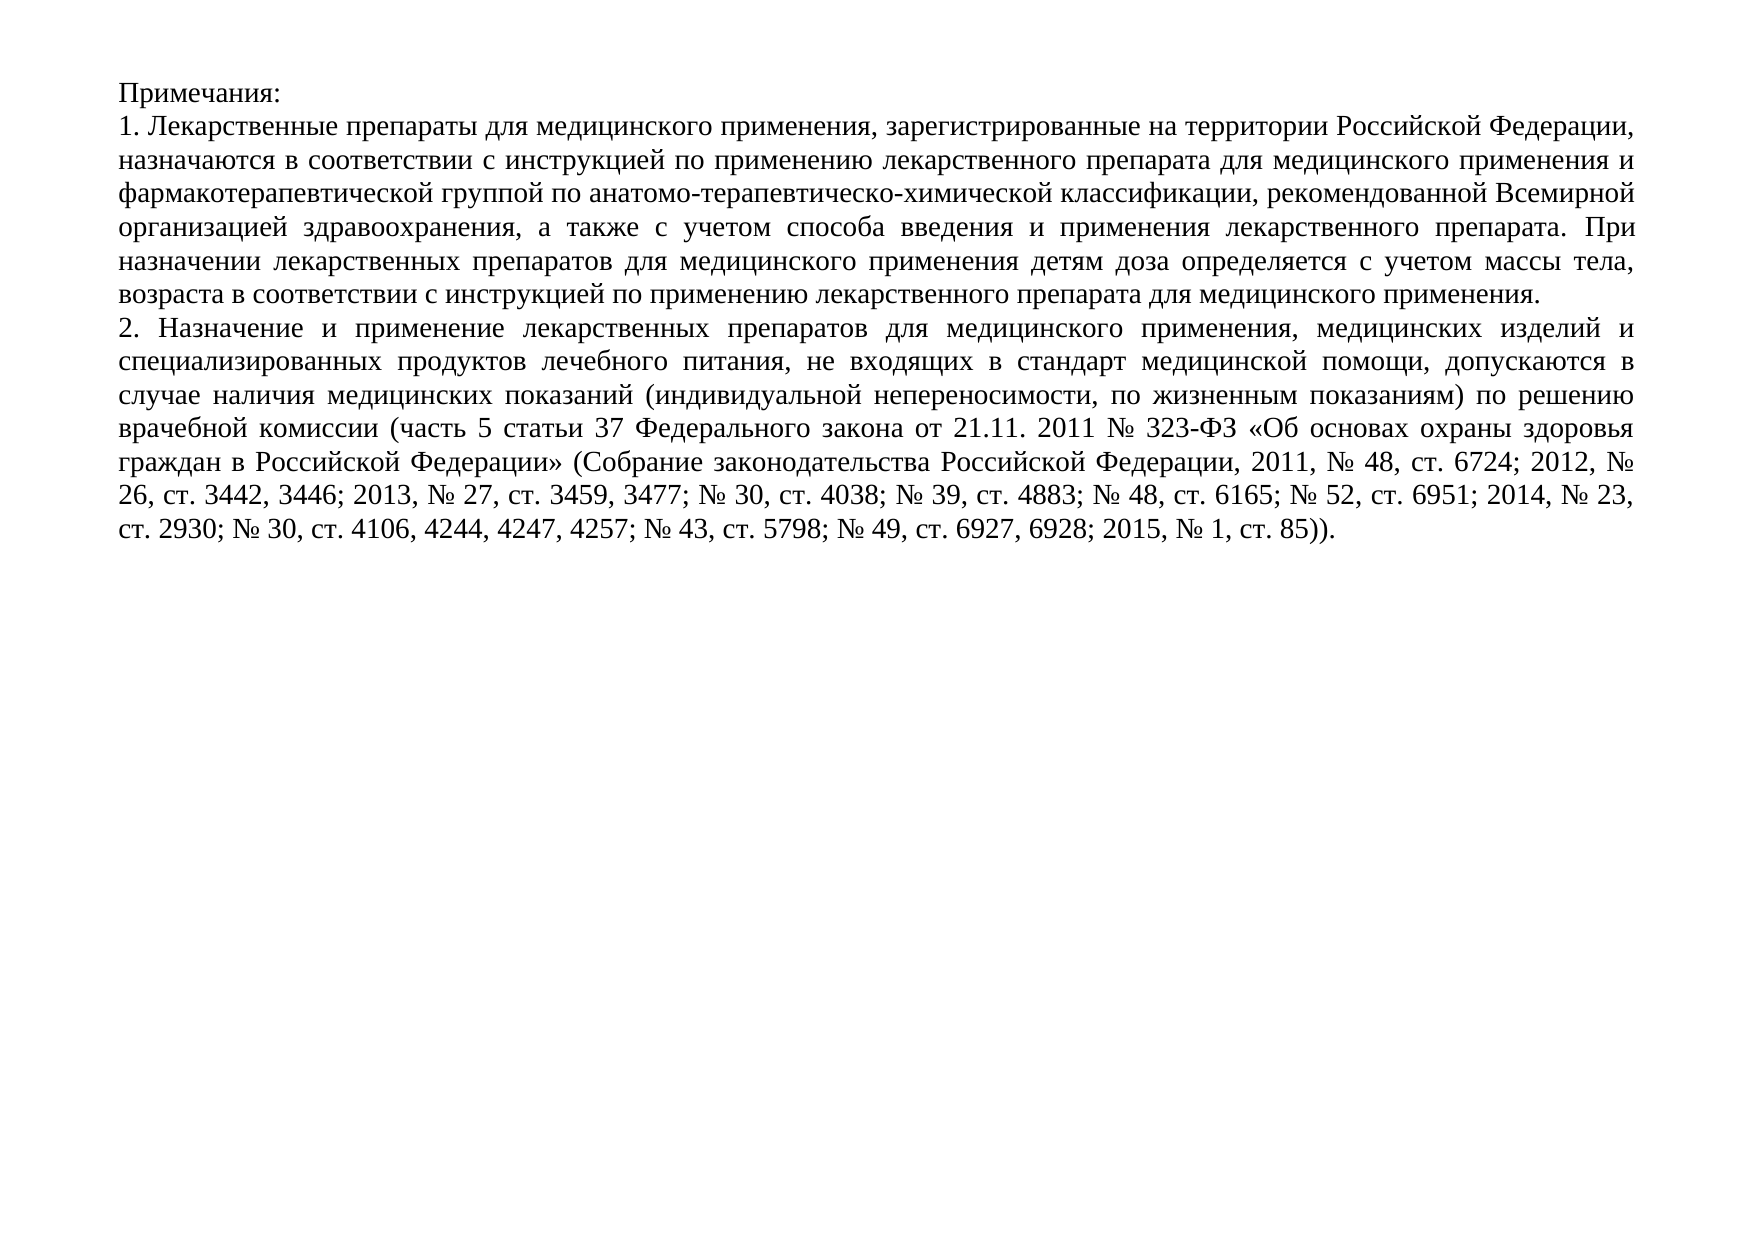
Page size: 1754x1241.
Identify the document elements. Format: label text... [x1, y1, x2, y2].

text 1. Лекарственные препараты для медицинского применения, зарегистрированные на территории Российской Федерации, назначаются в соответствии с инструкцией по применению лекарственного препарата для медицинского применения и фармакотерапевтической группой по анатомо-терапевтическо-химической классификации, рекомендованной Всемирной организацией здравоохранения, а также с учетом способа введения и применения лекарственного препарата. При назначении лекарственных препаратов для медицинского применения детям доза определяется с учетом массы тела, возраста в соответствии с инструкцией по применению лекарственного препарата для медицинского применения. [118, 108, 1636, 310]
text 2. Назначение и применение лекарственных препаратов для медицинского применения, медицинских изделий и специализированных продуктов лечебного питания, не входящих в стандарт медицинской помощи, допускаются в случае наличия медицинских показаний (индивидуальной непереносимости, по жизненным показаниям) по решению врачебной комиссии (часть 5 статьи 37 Федерального закона от 21.11. 2011 № 323-ФЗ «Об основах охраны здоровья граждан в Российской Федерации» (Собрание законодательства Российской Федерации, 2011, № 48, ст. 6724; 2012, № 26, ст. 3442, 3446; 2013, № 27, ст. 3459, 3477; № 30, ст. 4038; № 39, ст. 4883; № 48, ст. 6165; № 52, ст. 6951; 2014, № 23, ст. 2930; № 30, ст. 4106, 4244, 4247, 4257; № 43, ст. 5798; № 49, ст. 6927, 6928; 2015, № 1, ст. 85)). [118, 310, 1636, 544]
text Примечания: [118, 75, 1636, 108]
